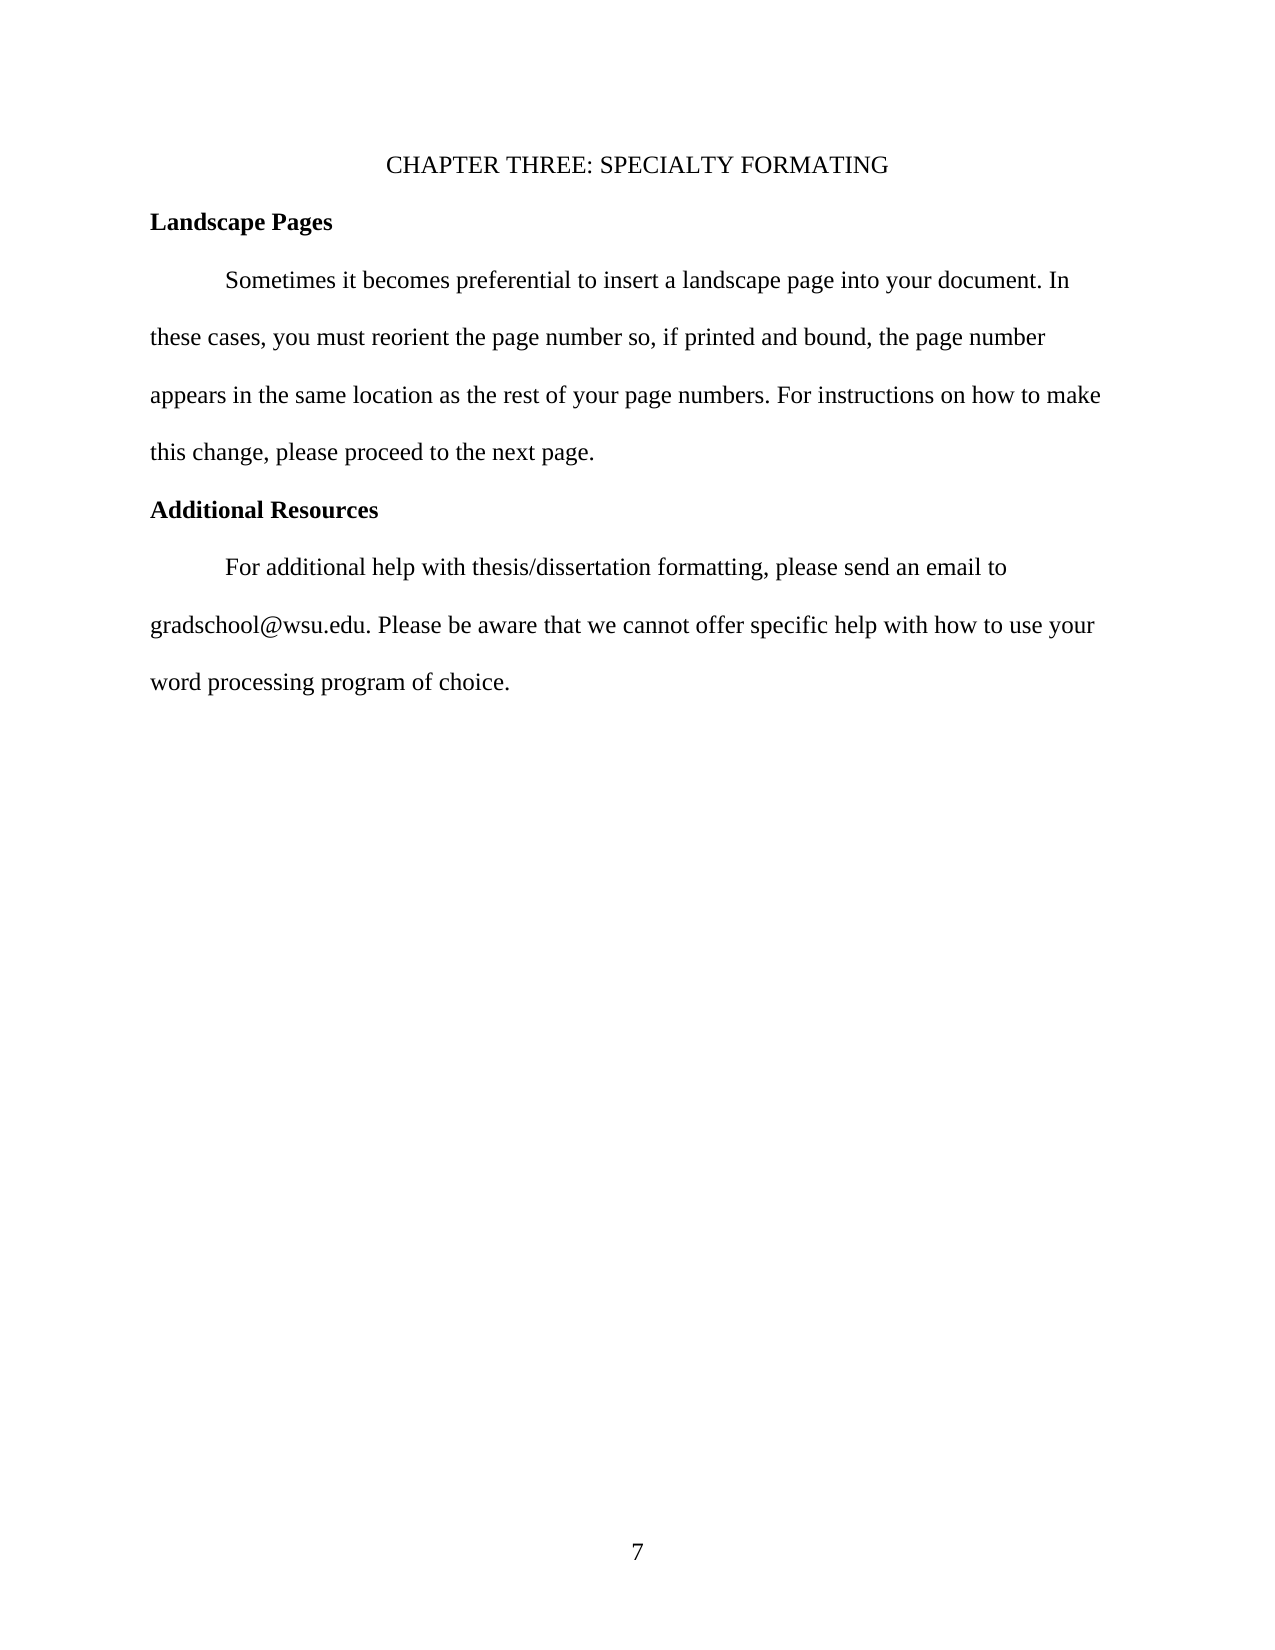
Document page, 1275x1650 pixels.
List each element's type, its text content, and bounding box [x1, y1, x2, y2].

text Sometimes it becomes preferential to insert a landscape page into your document. In these cases, you must reorient the page number so, if printed and bound, the page number appears in the same location as the rest of your page numbers. For instructions on how to make this change, please proceed to the next page. [150, 265, 1125, 466]
text For additional help with thesis/dissertation formatting, please send an email to gradschool@wsu.edu. Please be aware that we cannot offer specific help with how to use your word processing program of choice. [150, 552, 1125, 696]
text CHAPTER THREE: SPECIALTY FORMATING [150, 150, 1125, 179]
text Additional Resources [150, 495, 1125, 524]
text Landscape Pages [150, 207, 1125, 236]
